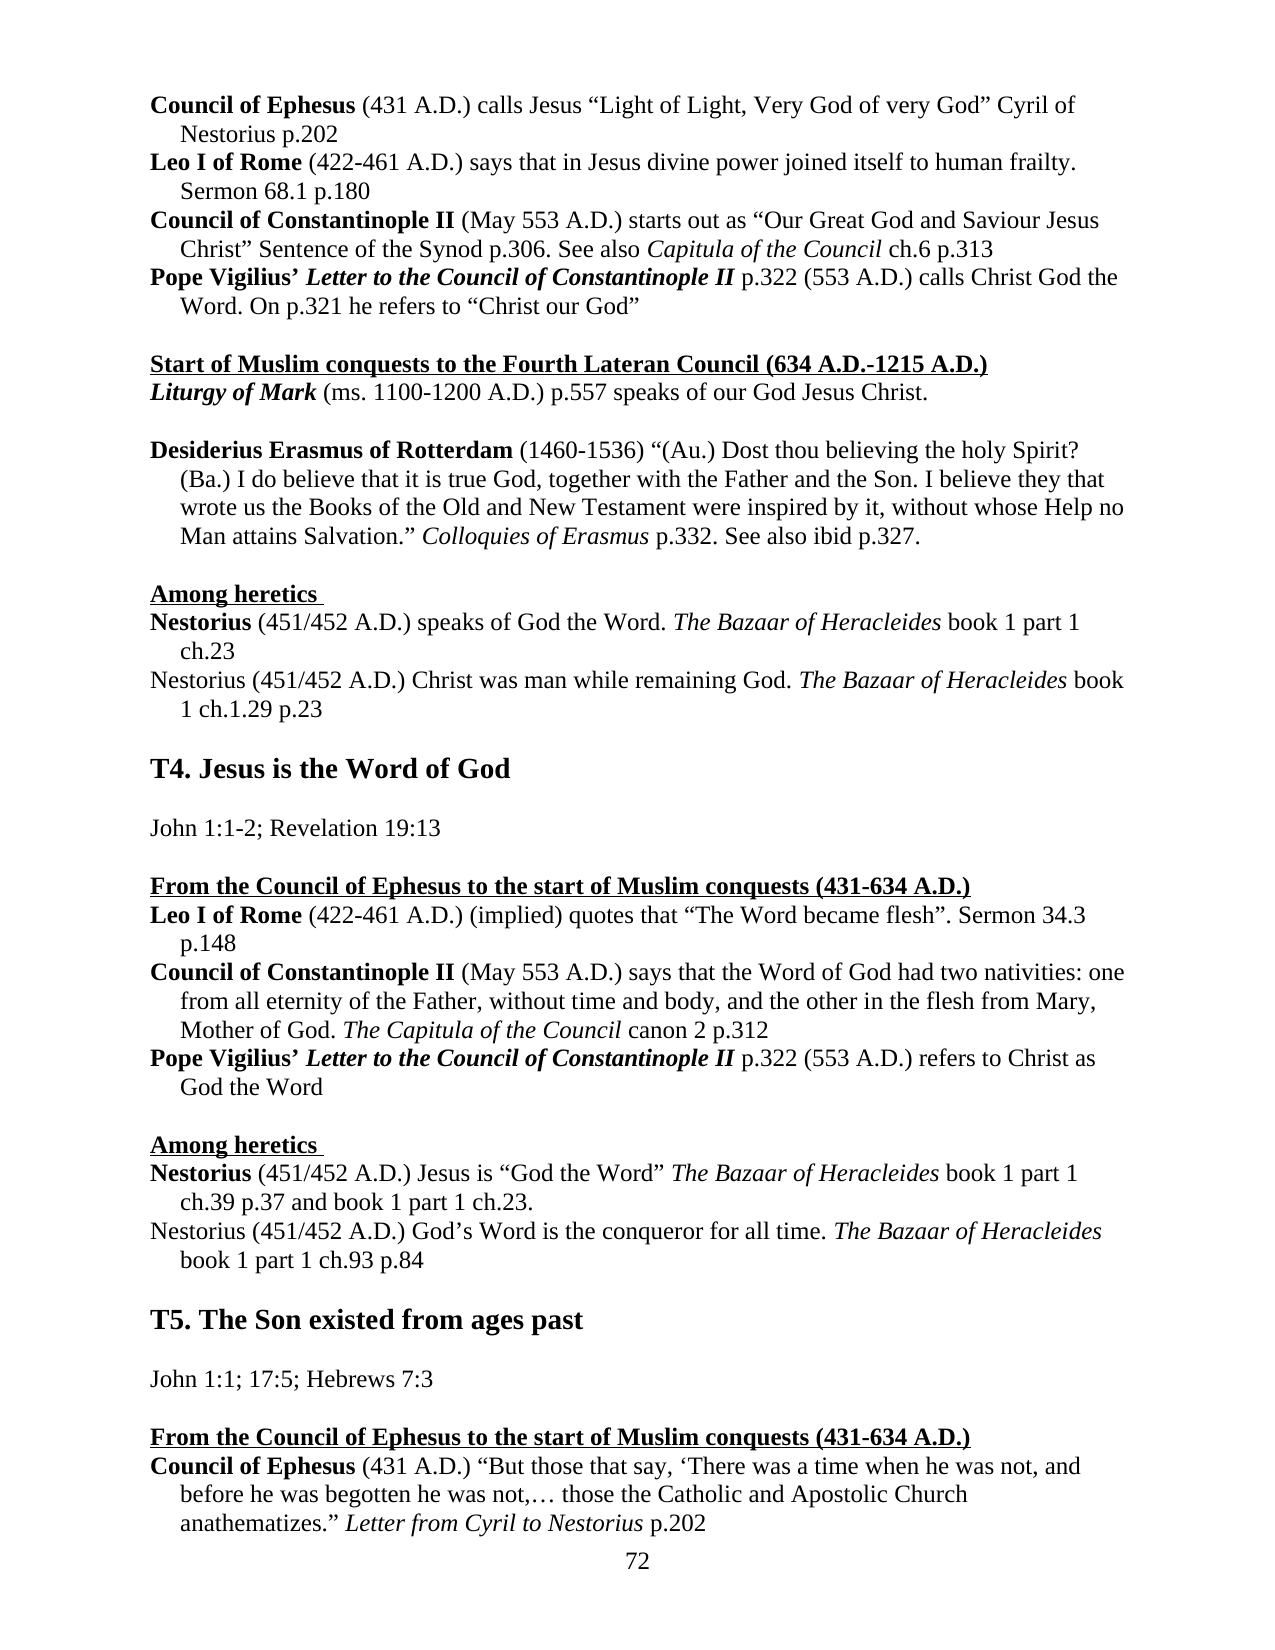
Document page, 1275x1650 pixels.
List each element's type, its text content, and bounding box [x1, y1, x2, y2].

text Liturgy of Mark (ms. 1100-1200 A.D.) p.557 speaks of our God Jesus Christ. [150, 377, 1125, 406]
text Among heretics [150, 1130, 1125, 1158]
text Council of II (May 553 A.D.) says that the Word of God had two nativities: one from all eternity of the Father, without time and body, and the other in the flesh from Mary, Mother of God. The Capitula of the Council canon 2 p.312 [150, 957, 1125, 1043]
text Leo I of (422-461 A.D.) says that in Jesus divine power joined itself to human frailty. Sermon 68.1 p.180 [150, 147, 1125, 205]
text Nestorius (451/452 A.D.) Christ was man while remaining God. The Bazaar of Heracleides book 1 ch.1.29 p.23 [150, 665, 1125, 722]
text Council of II (May 553 A.D.) starts out as “Our Great God and Saviour Jesus Christ” Sentence of the Synod p.306. See also Capitula of the Council ch.6 p.313 [150, 205, 1125, 262]
subtitle T4. Jesus is the Word of God [150, 751, 1125, 785]
text Leo I of (422-461 A.D.) (implied) quotes that “The Word became flesh”. Sermon 34.3 p.148 [150, 900, 1125, 957]
text Nestorius (451/452 A.D.) God’s Word is the conqueror for all time. The Bazaar of Heracleides book 1 part 1 ch.93 p.84 [150, 1216, 1125, 1273]
text From the Council of to the start of Muslim conquests (431-634 A.D.) [150, 1422, 1125, 1451]
text Pope Vigilius’ Letter to the Council of Constantinople II p.322 (553 A.D.) refers to Christ as God the Word [150, 1043, 1125, 1101]
text Among heretics [150, 579, 1125, 607]
text Nestorius (451/452 A.D.) speaks of God the Word. The Bazaar of Heracleides book 1 part 1 ch.23 [150, 607, 1125, 665]
text Start of Muslim conquests to the Fourth Lateran Council (634 A.D.-1215 A.D.) [150, 349, 1125, 377]
subtitle T5. The Son existed from ages past [150, 1302, 1125, 1336]
text Council of (431 A.D.) “But those that say, ‘There was a time when he was not, and before he was begotten he was not,… those the Catholic and anathematizes.” Letter from Cyril to Nestorius p.202 [150, 1451, 1125, 1537]
text From the Council of to the start of Muslim conquests (431-634 A.D.) [150, 871, 1125, 900]
text John 1:1; 17:5; Hebrews 7:3 [150, 1364, 1125, 1393]
text Desiderius Erasmus of Rotterdam (1460-1536) “(Au.) Dost thou believing the holy Spirit? (Ba.) I do believe that it is true God, together with the Father and the Son. I believe they that wrote us the Books of the Old and New Testament were inspired by it, without whose Help no Man attains Salvation.” Colloquies of Erasmus p.332. See also ibid p.327. [150, 435, 1125, 550]
text John 1:1-2; Revelation 19:13 [150, 813, 1125, 842]
text Nestorius (451/452 A.D.) Jesus is “God the Word” The Bazaar of Heracleides book 1 part 1 ch.39 p.37 and book 1 part 1 ch.23. [150, 1158, 1125, 1216]
text Council of (431 A.D.) calls Jesus “Light of Light, Very God of very God” Cyril of Nestorius p.202 [150, 90, 1125, 147]
text Pope Vigilius’ Letter to the Council of Constantinople II p.322 (553 A.D.) calls Christ God the Word. On p.321 he refers to “Christ our God” [150, 262, 1125, 320]
